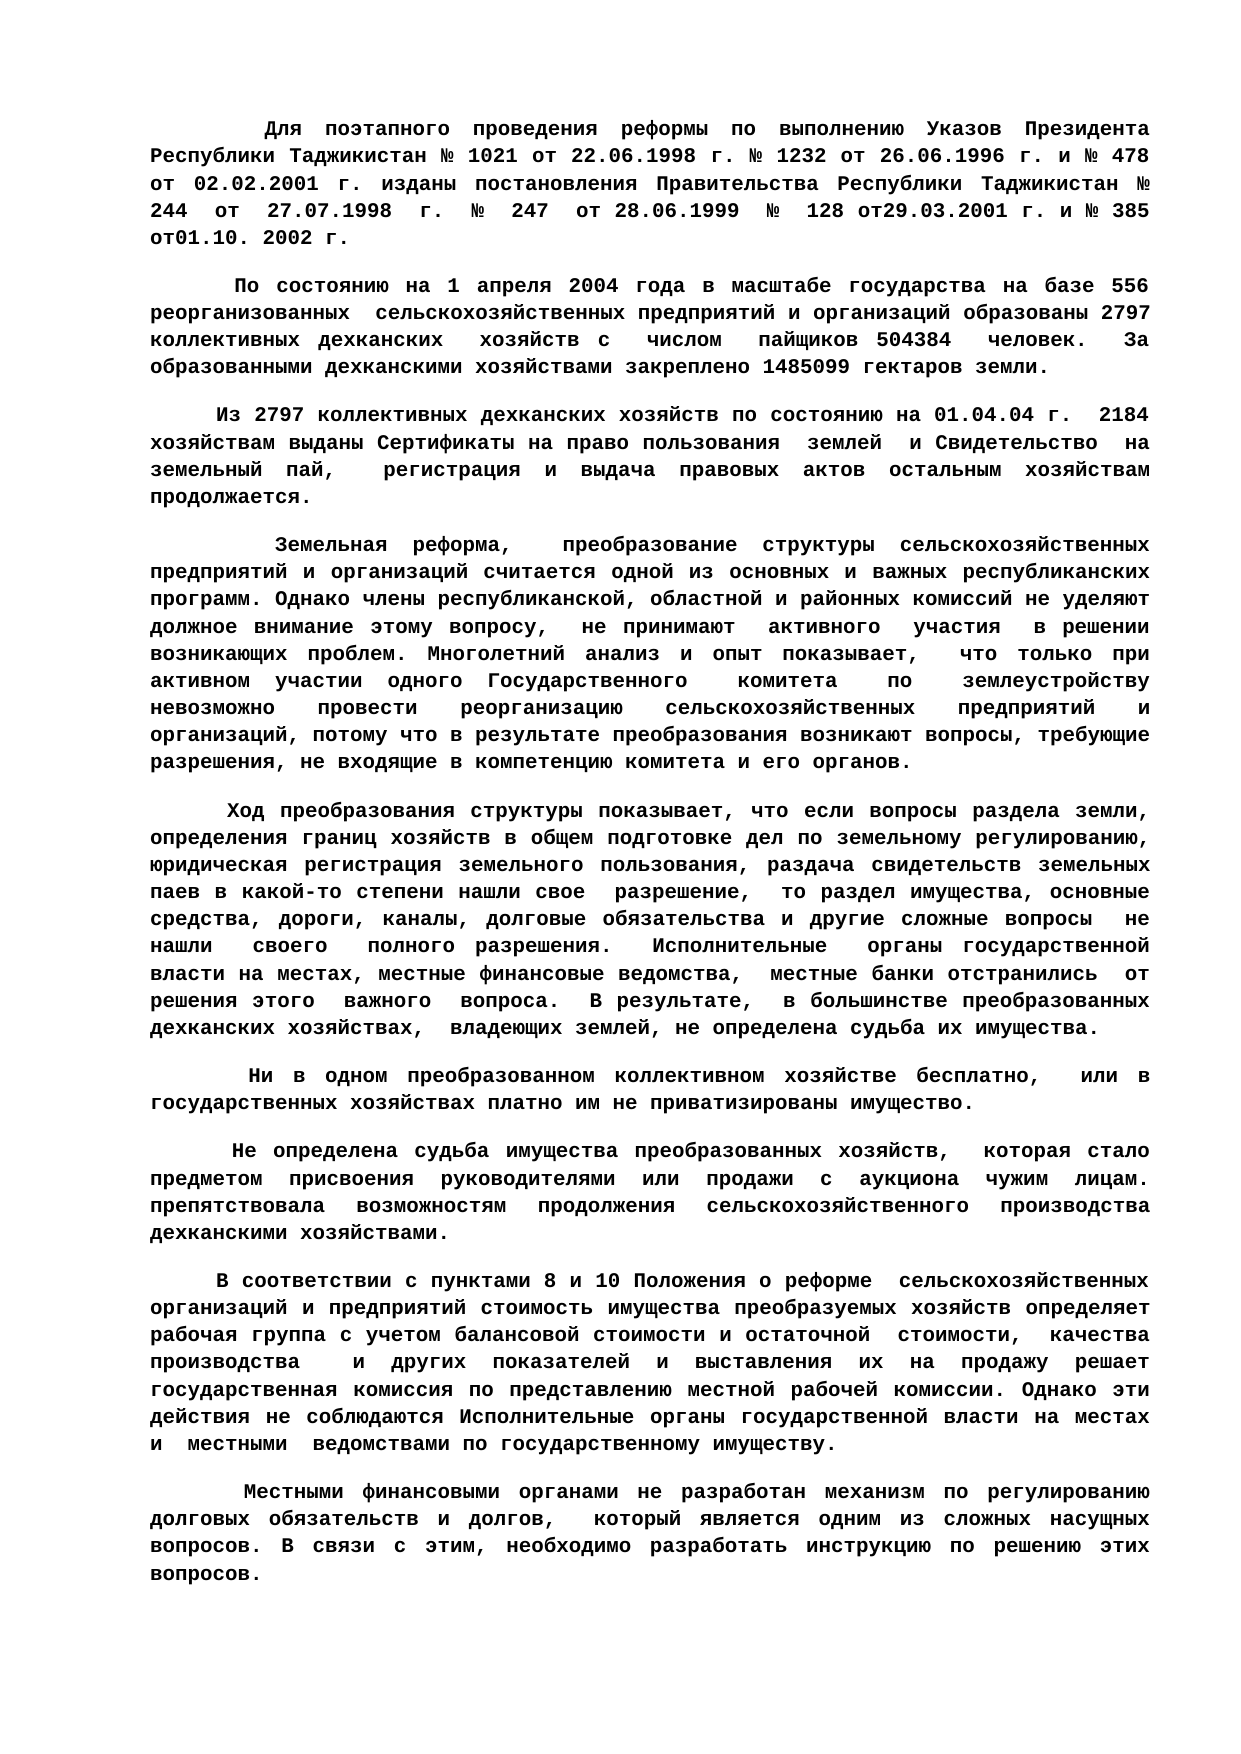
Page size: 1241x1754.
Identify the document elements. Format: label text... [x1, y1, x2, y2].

text В соответствии с пунктами 8 и 10 Положения о реформе сельскохозяйственных организаций и предприятий стоимость имущества преобразуемых хозяйств определяет рабочая группа с учетом балансовой стоимости и остаточной стоимости, качества производства и других показателей и выставления их на продажу решает государственная комиссия по представлению местной рабочей комиссии. Однако эти действия не соблюдаются Исполнительные органы государственной власти на местах и местными ведомствами по государственному имуществу. [150, 1270, 1151, 1457]
text По состоянию на 1 апреля 2004 года в масштабе государства на базе 556 реорганизованных сельскохозяйственных предприятий и организаций образованы 2797 коллективных дехканских хозяйств с числом пайщиков 504384 человек. За образованными дехканскими хозяйствами закреплено земли. [150, 275, 1151, 380]
text Из 2797 коллективных дехканских хозяйств по состоянию на 01.04.04 г. 2184 хозяйствам выданы Сертификаты на право пользования землей и Свидетельство на земельный пай, регистрация и выдача правовых актов остальным хозяйствам продолжается. [150, 404, 1151, 510]
text Земельная реформа, преобразование структуры сельскохозяйственных предприятий и организаций считается одной из основных и важных республиканских программ. Однако члены республиканской, областной и районных комиссий не уделяют должное внимание этому вопросу, не принимают активного участия в решении возникающих проблем. Многолетний анализ и опыт показывает, что только при активном участии одного Государственного комитета по землеустройству невозможно провести реорганизацию сельскохозяйственных предприятий и организаций, потому что в результате преобразования возникают вопросы, требующие разрешения, не входящие в компетенцию комитета и его органов. [150, 534, 1151, 775]
text Ни в одном преобразованном коллективном хозяйстве бесплатно, или в государственных хозяйствах платно им не приватизированы имущество. [150, 1065, 1151, 1116]
text Местными финансовыми органами не разработан механизм по регулированию долговых обязательств и долгов, который является одним из сложных насущных вопросов. В связи с этим, необходимо разработать инструкцию по решению этих вопросов. [150, 1481, 1151, 1586]
text Для поэтапного проведения реформы по выполнению Указов Президента Республики Таджикистан № 1021 от 22.06.1998 г. № 1232 от 26.06.1996 г. и № 478 от 02.02.2001 г. изданы постановления Правительства Республики Таджикистан № 244 от 27.07.1998 г. № 247 от 28.06.1999 № 128 от29.03.2001 г. и № 385 от01.10. . [150, 118, 1151, 251]
text Не определена судьба имущества преобразованных хозяйств, которая стало предметом присвоения руководителями или продажи с аукциона чужим лицам. препятствовала возможностям продолжения сельскохозяйственного производства дехканскими хозяйствами. [150, 1140, 1151, 1246]
text Ход преобразования структуры показывает, что если вопросы раздела земли, определения границ хозяйств в общем подготовке дел по земельному регулированию, юридическая регистрация земельного пользования, раздача свидетельств земельных паев в какой-то степени нашли свое разрешение, то раздел имущества, основные средства, дороги, каналы, долговые обязательства и другие сложные вопросы не нашли своего полного разрешения. Исполнительные органы государственной власти на местах, местные финансовые ведомства, местные банки отстранились от решения этого важного вопроса. В результате, в большинстве преобразованных дехканских хозяйствах, владеющих землей, не определена судьба их имущества. [150, 799, 1151, 1041]
